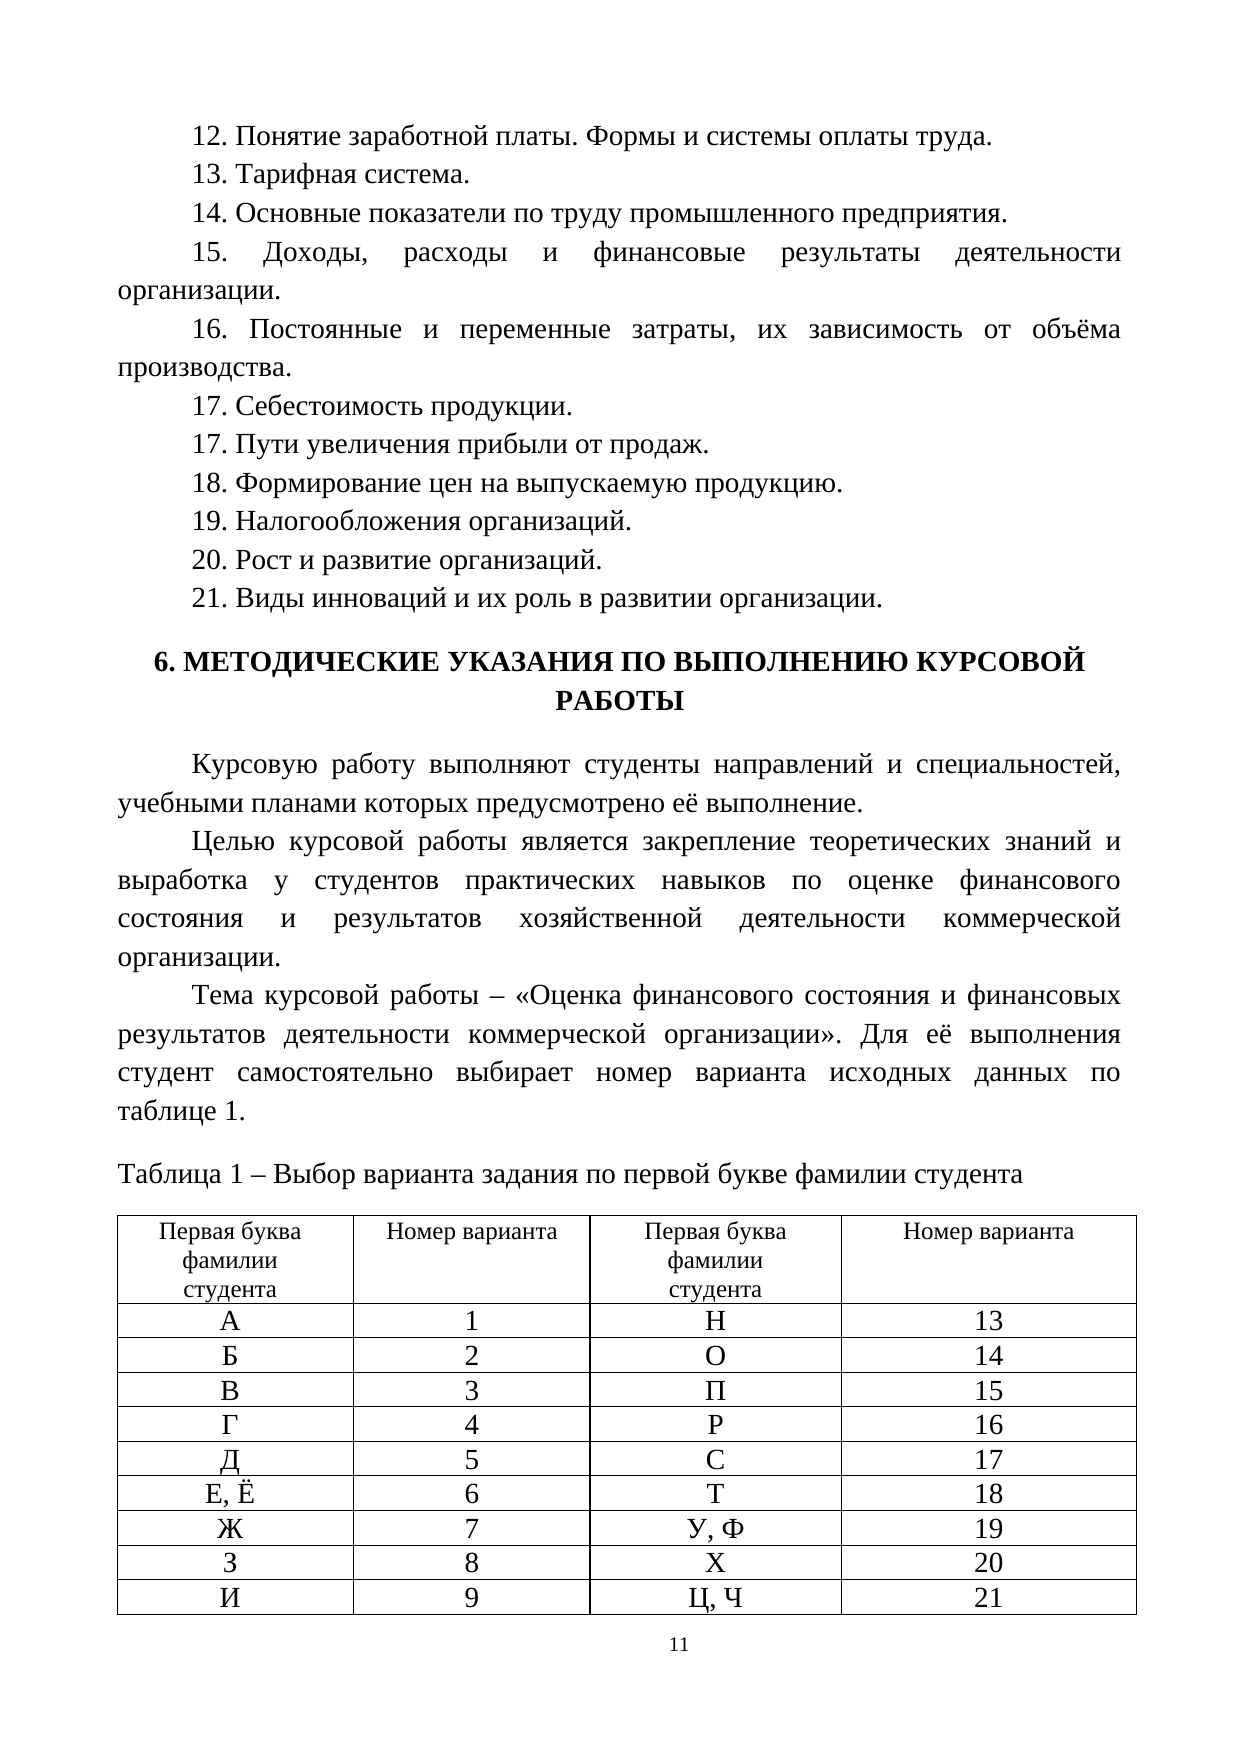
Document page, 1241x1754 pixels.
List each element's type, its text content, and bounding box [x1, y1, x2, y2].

table_header Номер варианта [354, 1216, 589, 1302]
text 12. Понятие заработной платы. Формы и системы оплаты труда. [117, 118, 1122, 152]
text 13. Тарифная система. [117, 157, 1122, 190]
table_cell 3 [354, 1373, 589, 1406]
text Курсовую работу выполняют студенты направлений и специальностей, учебными планами которых предусмотрено её выполнение. [117, 746, 1122, 818]
table_cell 21 [842, 1580, 1136, 1614]
text 20. Рост и развитие организаций. [117, 542, 1122, 576]
table_cell 16 [842, 1407, 1136, 1441]
table_cell 19 [842, 1511, 1136, 1544]
table_cell В [118, 1373, 353, 1406]
table_cell Х [591, 1546, 841, 1579]
table_cell А [118, 1304, 353, 1337]
table_cell И [118, 1580, 353, 1614]
table_cell 1 [354, 1304, 589, 1337]
text 14. Основные показатели по труду промышленного предприятия. [117, 195, 1122, 229]
text 21. Виды инноваций и их роль в развитии организации. [117, 581, 1122, 614]
table_cell 8 [354, 1546, 589, 1579]
table_header Номер варианта [842, 1216, 1136, 1302]
table_cell Д [118, 1442, 353, 1475]
text 17. Пути увеличения прибыли от продаж. [117, 426, 1122, 460]
table_cell 15 [842, 1373, 1136, 1406]
text 17. Себестоимость продукции. [117, 388, 1122, 421]
table_cell Н [591, 1304, 841, 1337]
table_cell 7 [354, 1511, 589, 1544]
table_cell 2 [354, 1338, 589, 1372]
table_cell 20 [842, 1546, 1136, 1579]
text 6. МЕТОДИЧЕСКИЕ УКАЗАНИЯ ПО ВЫПОЛНЕНИЮ КУРСОВОЙ РАБОТЫ [117, 644, 1122, 716]
table_cell Ж [118, 1511, 353, 1544]
table_header Первая буква фамилии студента [118, 1216, 353, 1302]
table_cell 13 [842, 1304, 1136, 1337]
table_cell 18 [842, 1476, 1136, 1510]
table_cell О [591, 1338, 841, 1372]
table_cell Б [118, 1338, 353, 1372]
table_cell Т [591, 1476, 841, 1510]
text 19. Налогообложения организаций. [117, 503, 1122, 537]
table_cell П [591, 1373, 841, 1406]
text Целью курсовой работы является закрепление теоретических знаний и выработка у студентов практических навыков по оценке финансового состояния и результатов хозяйственной деятельности коммерческой организации. [117, 823, 1122, 972]
table_cell С [591, 1442, 841, 1475]
table_cell 5 [354, 1442, 589, 1475]
table_cell 14 [842, 1338, 1136, 1372]
table_cell Е, Ё [118, 1476, 353, 1510]
table_header Первая буква фамилии студента [591, 1216, 841, 1302]
table_cell Р [591, 1407, 841, 1441]
table_cell 9 [354, 1580, 589, 1614]
table_cell У, Ф [591, 1511, 841, 1544]
text 18. Формирование цен на выпускаемую продукцию. [117, 465, 1122, 498]
table_cell Г [118, 1407, 353, 1441]
text Тема курсовой работы – «Оценка финансового состояния и финансовых результатов деятельности коммерческой организации». Для её выполнения студент самостоятельно выбирает номер варианта исходных данных по таблице 1. [117, 977, 1122, 1127]
text Таблица 1 – Выбор варианта задания по первой букве фамилии студента [117, 1157, 1122, 1190]
table_cell 17 [842, 1442, 1136, 1475]
text 16. Постоянные и переменные затраты, их зависимость от объёма производства. [117, 311, 1122, 383]
table_cell З [118, 1546, 353, 1579]
table_cell Ц, Ч [591, 1580, 841, 1614]
table_cell 4 [354, 1407, 589, 1441]
table_cell 6 [354, 1476, 589, 1510]
text 15. Доходы, расходы и финансовые результаты деятельности организации. [117, 234, 1122, 306]
